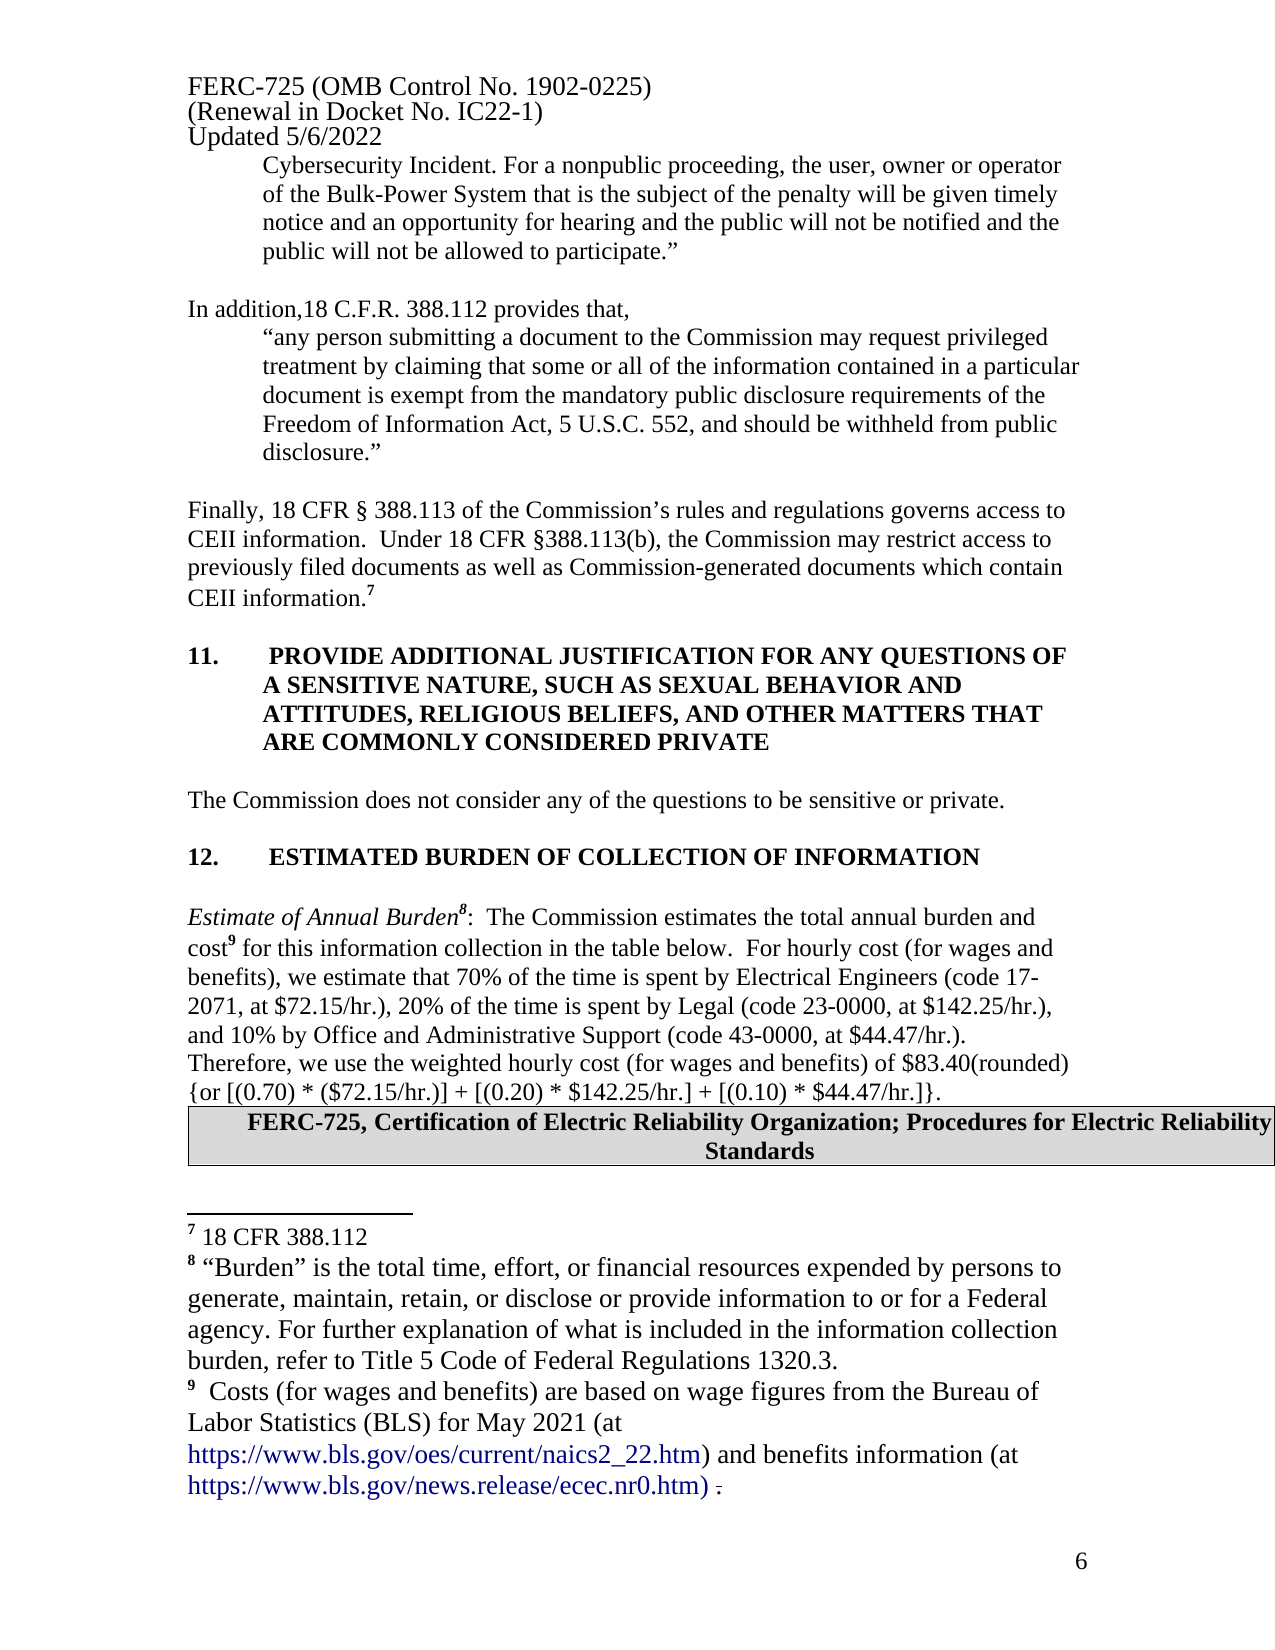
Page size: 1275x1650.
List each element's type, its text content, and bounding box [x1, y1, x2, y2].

text Finally, 18 CFR § 388.113 of the Commission’s rules and regulations governs access to CEII information. Under 18 CFR §388.113(b), the Commission may restrict access to previously filed documents as well as Commission-generated documents which contain CEII information. [187, 495, 1087, 612]
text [262, 150, 1087, 265]
text Estimate of Annual Burden: The Commission estimates the total annual burden and cost for this information collection in the table below. For hourly cost (for wages and benefits), we estimate that 70% of the time is spent by Electrical Engineers (code 17-2071, at $72.15/hr.), 20% of the time is spent by Legal (code 23-0000, at $142.25/hr.), and 10% by Office and Administrative Support (code 43-0000, at $44.47/hr.). Therefore, we use the weighted hourly cost (for wages and benefits) of $83.40(rounded) {or [(0.70) * ($72.15/hr.)] + [(0.20) * $142.25/hr.] + [(0.10) * $44.47/hr.]}. [187, 900, 1087, 1106]
text 11. PROVIDE ADDITIONAL JUSTIFICATION FOR ANY QUESTIONS OF A SENSITIVE NATURE, SUCH AS SEXUAL BEHAVIOR AND ATTITUDES, RELIGIOUS BELIEFS, AND OTHER MATTERS THAT ARE COMMONLY CONSIDERED PRIVATE [187, 641, 1087, 756]
text The Commission does not consider any of the questions to be sensitive or private. [187, 785, 1087, 814]
text “any person submitting a document to the Commission may request privileged treatment by claiming that some or all of the information contained in a particular document is exempt from the mandatory public disclosure requirements of the Freedom of Information Act, 5 U.S.C. 552, and should be withheld from public disclosure.” [262, 322, 1087, 466]
text 12. ESTIMATED BURDEN OF COLLECTION OF INFORMATION [187, 842, 1087, 871]
text In addition,18 C.F.R. 388.112 provides that, [187, 294, 1087, 322]
table_header FERC-725, Certification of Electric Reliability Organization; Procedures for Electric Reliability Standards [189, 1107, 1274, 1164]
